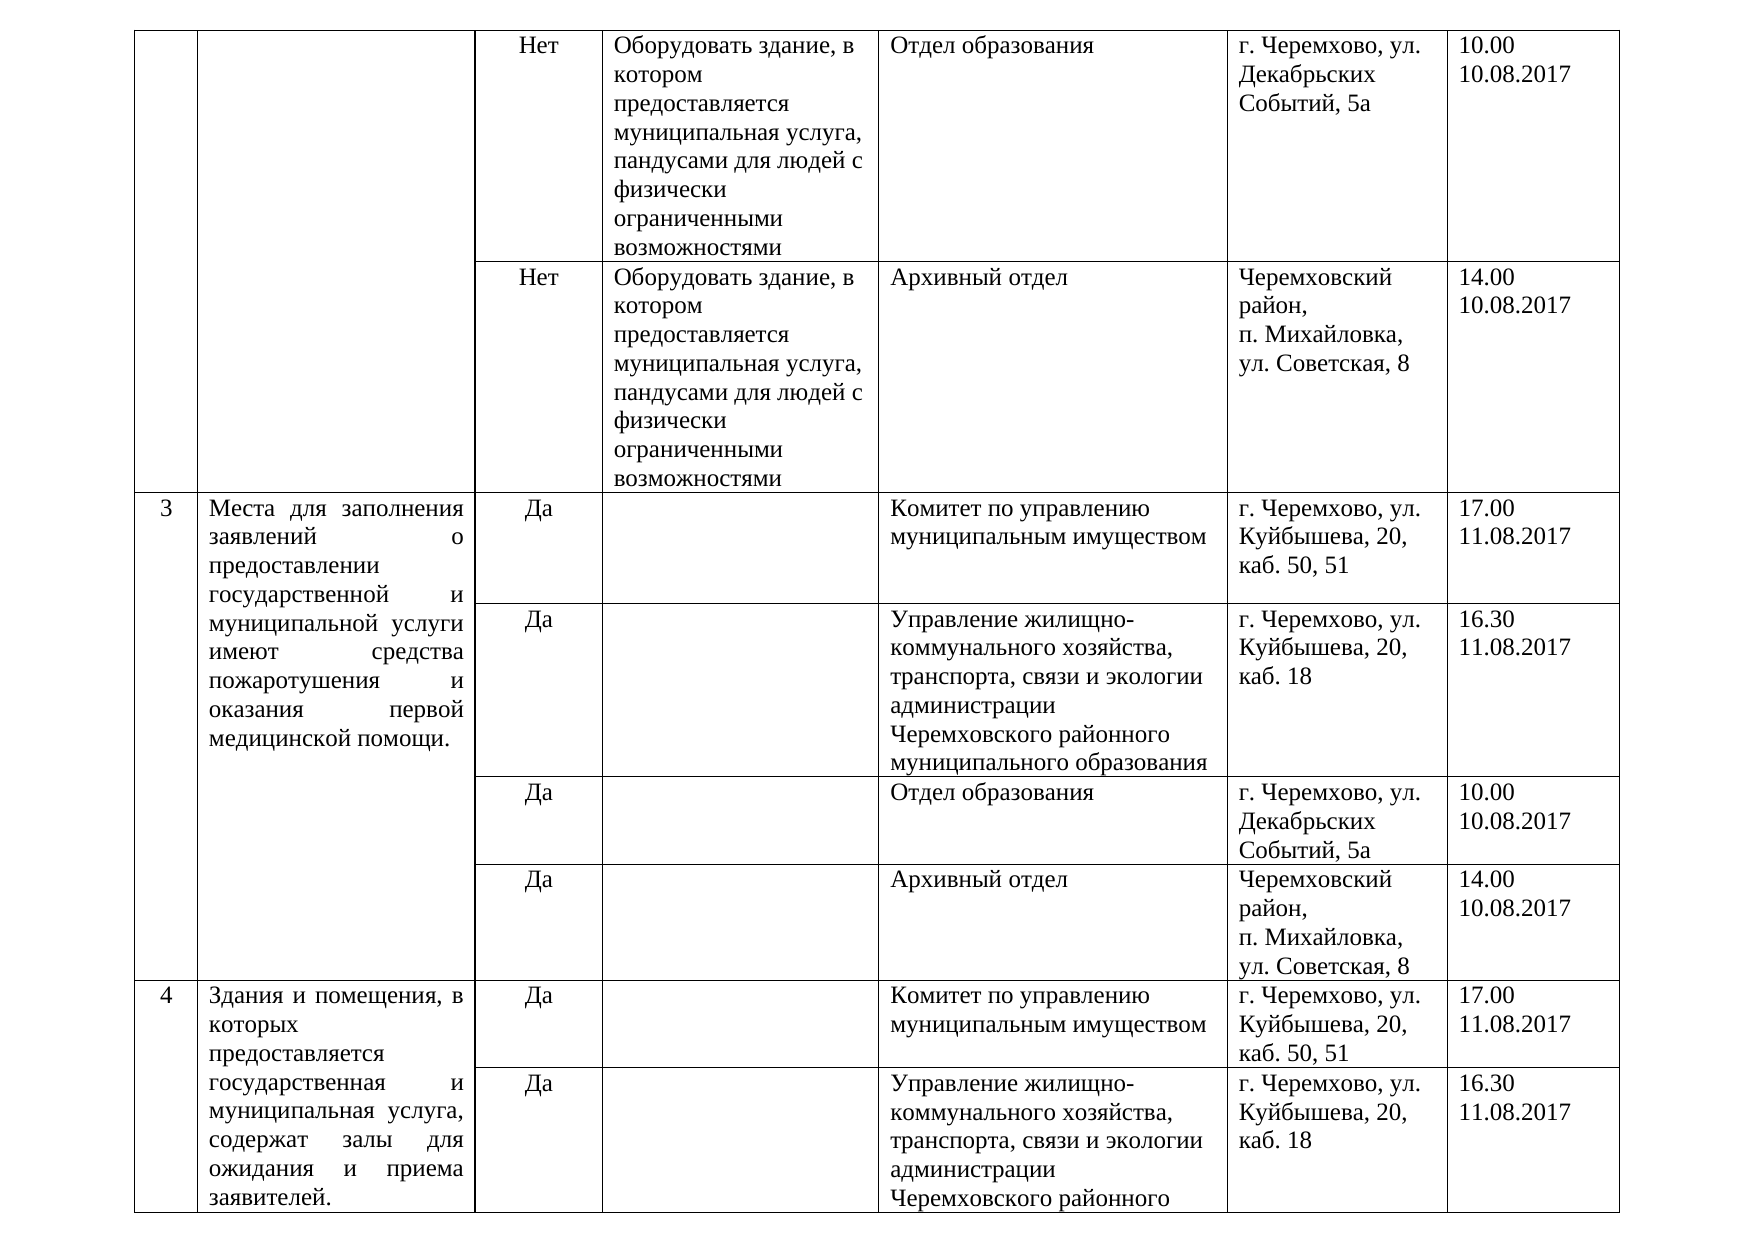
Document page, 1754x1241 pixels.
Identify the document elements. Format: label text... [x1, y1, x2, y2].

table_cell Да [476, 865, 602, 979]
table_cell [603, 865, 878, 979]
table_cell Да [476, 1068, 602, 1212]
table_cell [603, 1068, 878, 1212]
table_cell Оборудовать здание, в котором предоставляется муниципальная услуга, пандусами для людей с физически ограниченными возможностями [603, 262, 878, 492]
table_cell Архивный отдел [879, 865, 1227, 979]
table_cell Да [476, 981, 602, 1067]
table_cell Да [476, 777, 602, 863]
table_cell Отдел образования [879, 777, 1227, 863]
table_cell [603, 777, 878, 863]
table_cell 17.00 11.08.2017 [1448, 981, 1619, 1067]
table_cell Нет [476, 262, 602, 492]
table_cell г. Черемхово, ул. Куйбышева, 20, каб. 50, 51 [1228, 981, 1447, 1067]
table_cell Места для заполнения заявлений о предоставлении государственной и муниципальной услуги имеют средства пожаротушения и оказания первой медицинской помощи. [198, 493, 474, 979]
table_cell Отдел образования [879, 31, 1227, 261]
table_cell 14.00 10.08.2017 [1448, 865, 1619, 979]
table_cell Здания и помещения, в которых предоставляется государственная и муниципальная услуга, содержат залы для ожидания и приема заявителей. [198, 981, 474, 1212]
table_cell Черемховский район, п. Михайловка, ул. Советская, 8 [1228, 865, 1447, 979]
table_cell [603, 981, 878, 1067]
table_cell Комитет по управлению муниципальным имуществом [879, 493, 1227, 603]
table_cell Да [476, 493, 602, 603]
table_cell 3 [135, 493, 197, 979]
table_cell 4 [135, 981, 197, 1212]
table_cell г. Черемхово, ул. Декабрьских Событий, 5а [1228, 777, 1447, 863]
table_cell 17.00 11.08.2017 [1448, 493, 1619, 603]
table_cell г. Черемхово, ул. Куйбышева, 20, каб. 50, 51 [1228, 493, 1447, 603]
table_cell 10.00 10.08.2017 [1448, 31, 1619, 261]
table_cell [603, 604, 878, 776]
table_cell 10.00 10.08.2017 [1448, 777, 1619, 863]
table_cell 16.30 11.08.2017 [1448, 1068, 1619, 1212]
table_cell 16.30 11.08.2017 [1448, 604, 1619, 776]
table_cell Архивный отдел [879, 262, 1227, 492]
table_cell Да [476, 604, 602, 776]
table_cell Комитет по управлению муниципальным имуществом [879, 981, 1227, 1067]
table_cell [603, 493, 878, 603]
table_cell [1228, 1068, 1447, 1212]
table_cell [603, 31, 878, 261]
table_cell г. Черемхово, ул. Куйбышева, 20, каб. 18 [1228, 604, 1447, 776]
table_cell Управление жилищно-коммунального хозяйства, транспорта, связи и экологии администрации Черемховского районного муниципального образования [879, 604, 1227, 776]
table_cell Черемховский район, п. Михайловка, ул. Советская, 8 [1228, 262, 1447, 492]
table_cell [879, 1068, 1227, 1212]
table_cell 14.00 10.08.2017 [1448, 262, 1619, 492]
table_cell Нет [476, 31, 602, 261]
table_cell г. Черемхово, ул. Декабрьских Событий, 5а [1228, 31, 1447, 261]
